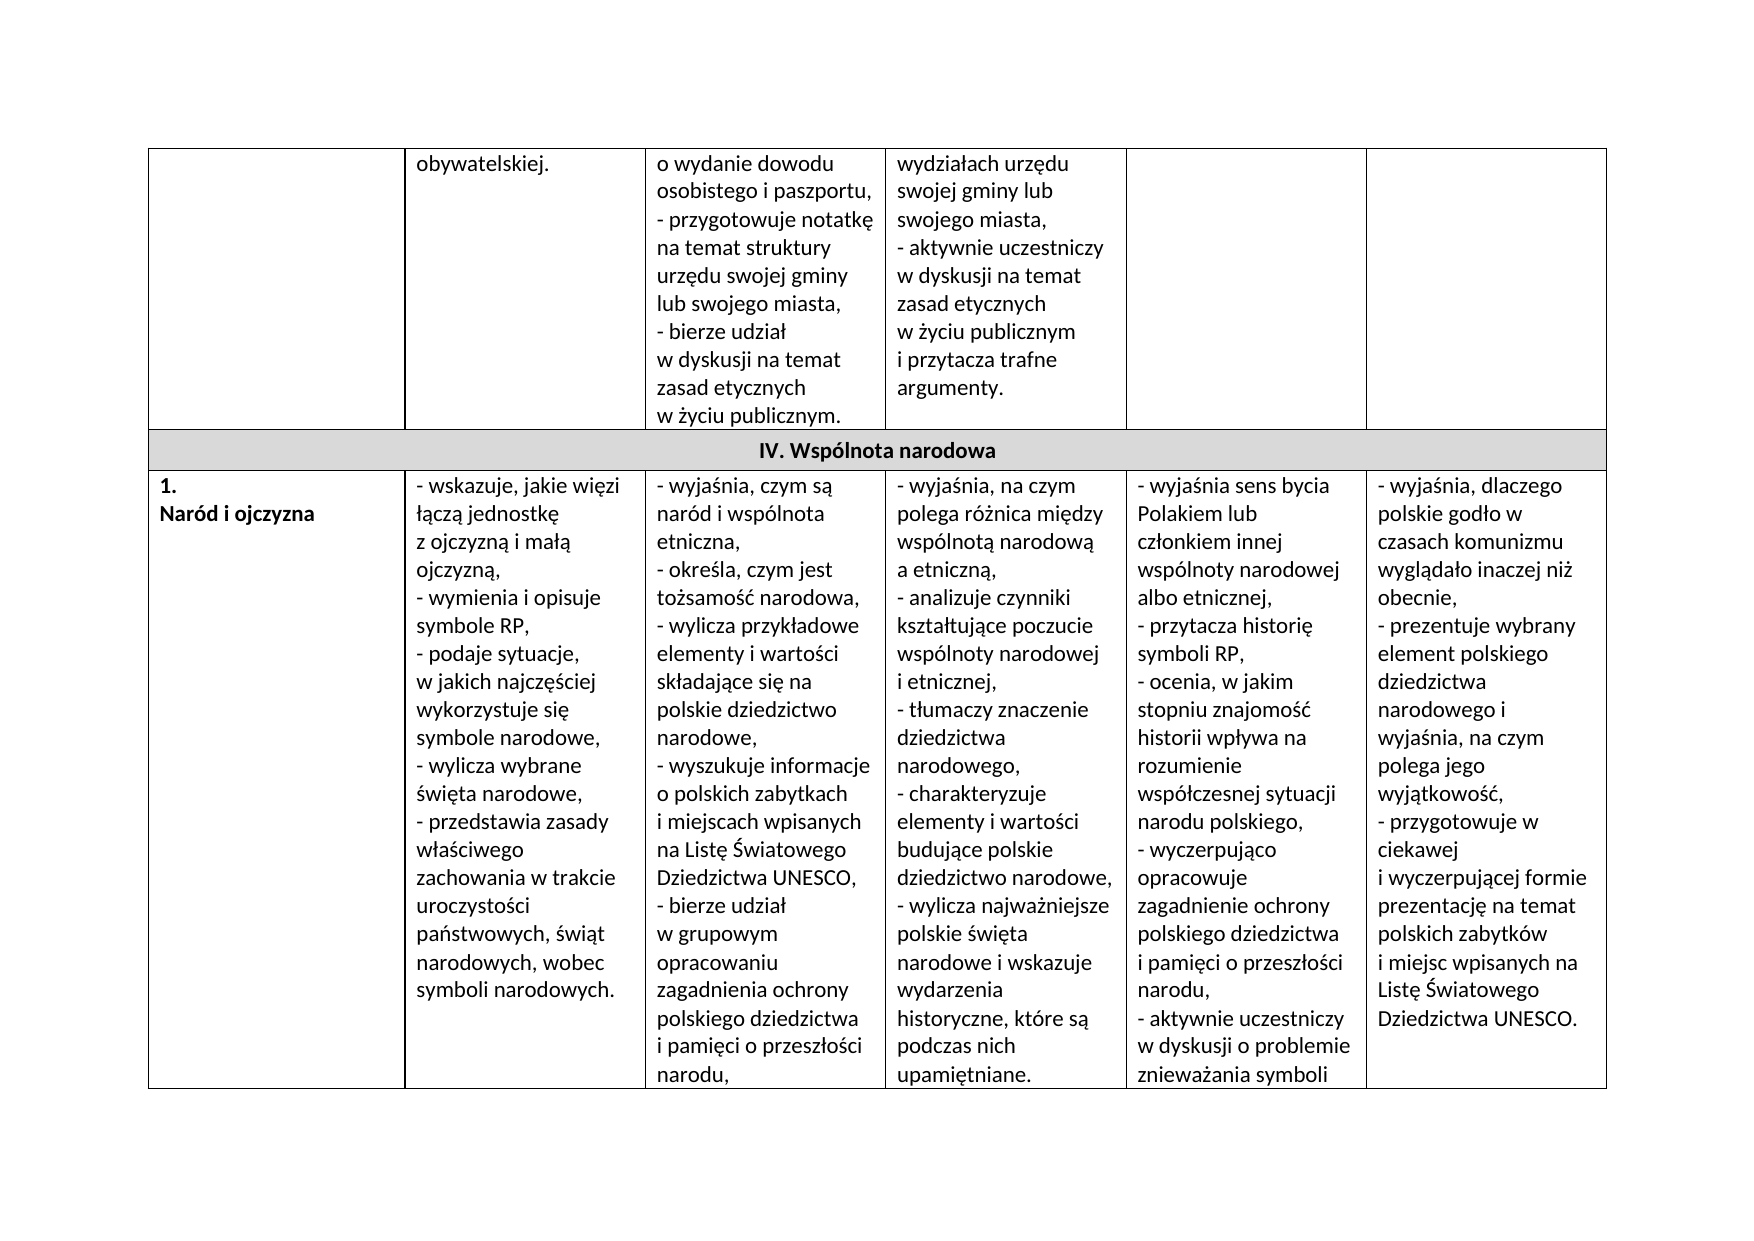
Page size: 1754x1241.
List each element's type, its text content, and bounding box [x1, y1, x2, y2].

table_cell 1. Naród i ojczyzna [149, 471, 404, 1088]
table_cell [1367, 471, 1606, 1088]
table_cell IV. Wspólnota narodowa [149, 430, 1606, 470]
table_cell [1367, 149, 1606, 429]
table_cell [149, 149, 404, 429]
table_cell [646, 471, 885, 1088]
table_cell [406, 471, 645, 1088]
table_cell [1127, 149, 1366, 429]
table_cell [886, 471, 1126, 1088]
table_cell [1127, 471, 1366, 1088]
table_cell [406, 149, 645, 429]
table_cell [646, 149, 885, 429]
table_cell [886, 149, 1126, 429]
